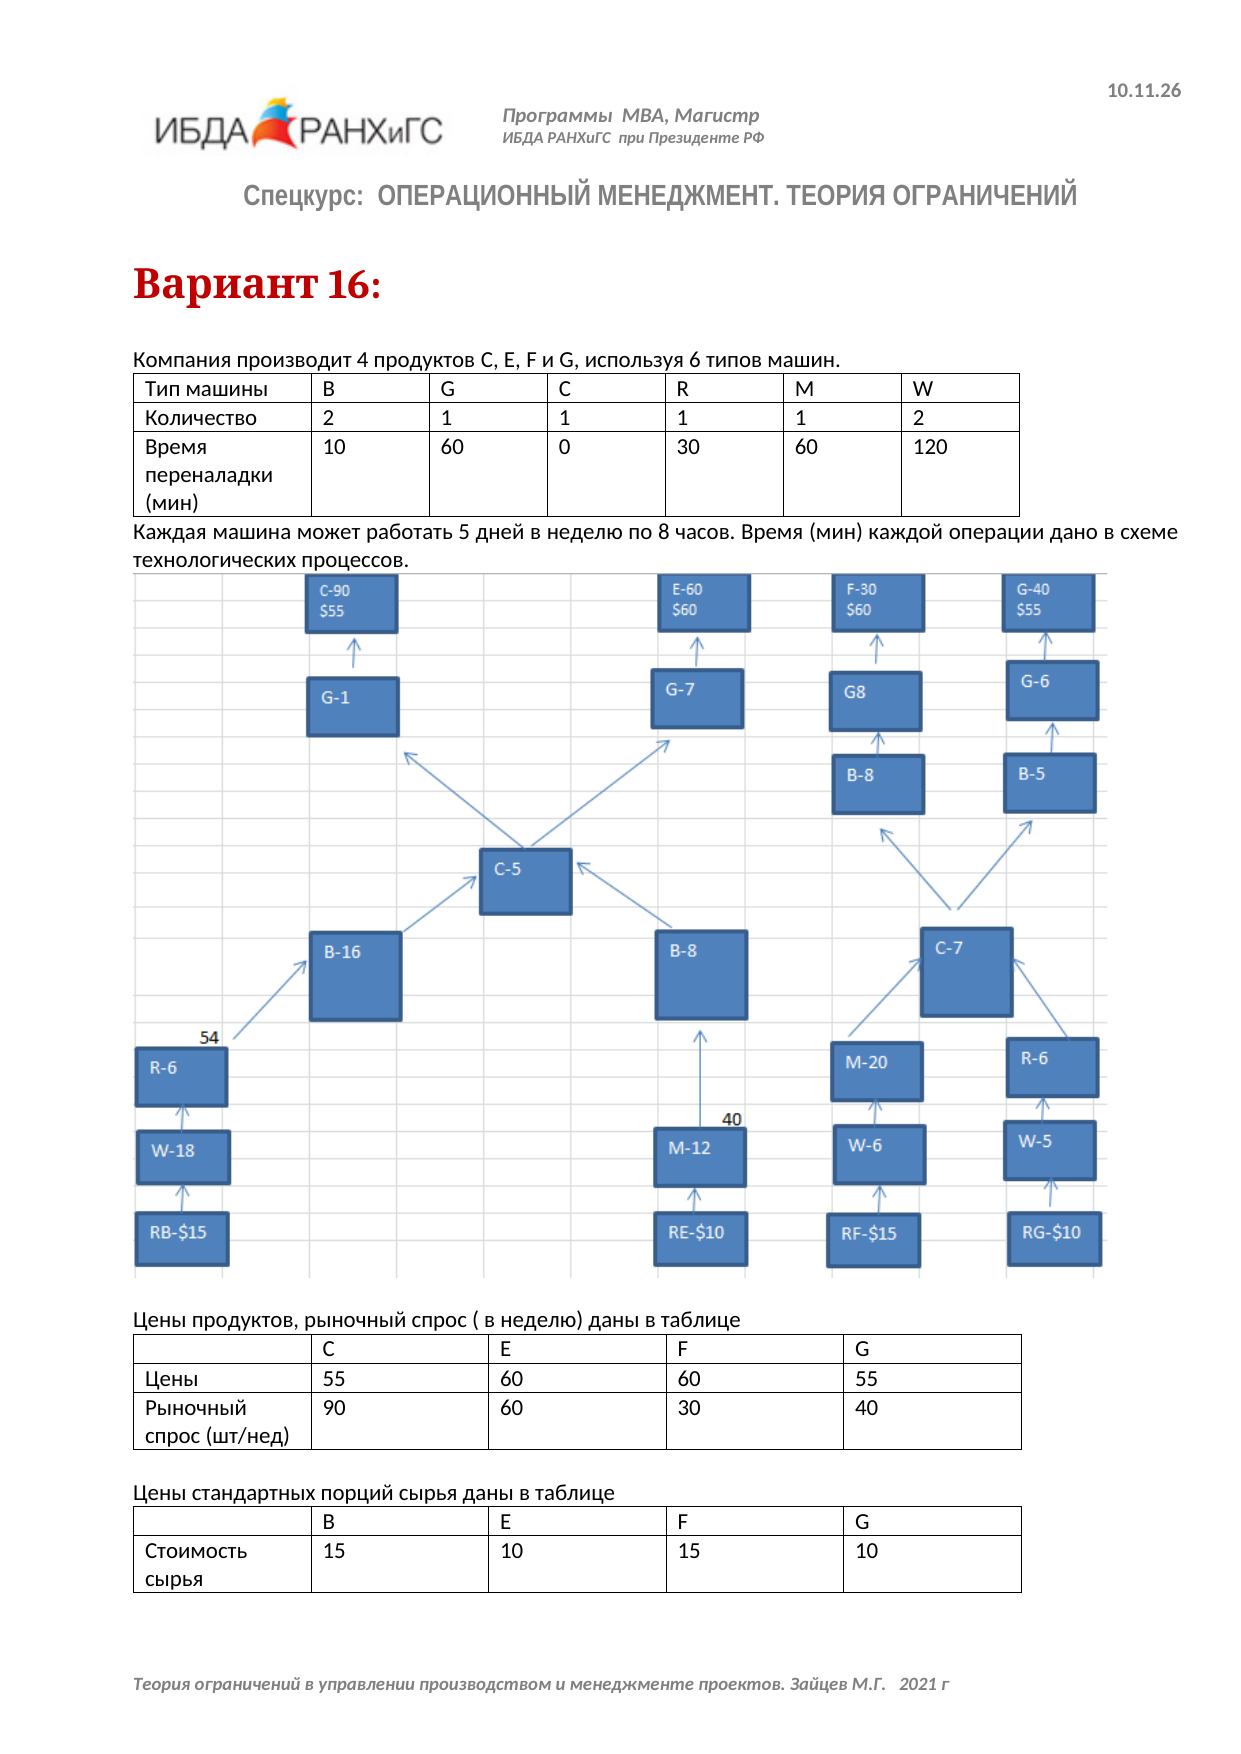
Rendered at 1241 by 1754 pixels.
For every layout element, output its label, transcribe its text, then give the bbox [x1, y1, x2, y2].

table_cell 55 [844, 1364, 1021, 1392]
table_cell Время переналадки (мин) [134, 432, 311, 516]
table_header F [667, 1507, 843, 1535]
table_header G [844, 1335, 1021, 1363]
table_cell 30 [667, 1393, 843, 1449]
table_cell Стоимость сырья [134, 1536, 311, 1592]
table_cell 2 [902, 403, 1019, 431]
table_cell 15 [312, 1536, 488, 1592]
table_header E [489, 1507, 666, 1535]
table_header B [312, 374, 429, 402]
table_cell 55 [312, 1364, 488, 1392]
table_header F [667, 1335, 843, 1363]
table_cell 2 [312, 403, 429, 431]
table_cell 30 [666, 432, 783, 516]
table_header [134, 1507, 311, 1535]
table_cell 1 [666, 403, 783, 431]
table_header Тип машины [134, 374, 311, 402]
table_header W [902, 374, 1019, 402]
table_cell 0 [548, 432, 665, 516]
text Каждая машина может работать 5 дней в неделю по 8 часов. Время (мин) каждой операции дано в схеме технологических процессов. [133, 517, 1181, 573]
table_cell 1 [548, 403, 665, 431]
table_cell Цены [134, 1364, 311, 1392]
table_header E [489, 1335, 666, 1363]
table_cell 10 [312, 432, 429, 516]
text Цены стандартных порций сырья даны в таблице [133, 1478, 1181, 1506]
table_cell 60 [489, 1364, 666, 1392]
table_header [134, 1335, 311, 1363]
table_header G [430, 374, 547, 402]
table_cell 10 [489, 1536, 666, 1592]
text Вариант 16: [133, 261, 1181, 309]
table_cell Рыночный спрос (шт/нед) [134, 1393, 311, 1449]
table_header С [312, 1335, 488, 1363]
text Компания производит 4 продуктов C, E, F и G, используя 6 типов машин. [133, 345, 1181, 373]
table_header R [666, 374, 783, 402]
table_cell 15 [667, 1536, 843, 1592]
table_cell 60 [489, 1393, 666, 1449]
table_header B [312, 1507, 488, 1535]
table_cell 1 [430, 403, 547, 431]
table_cell 40 [844, 1393, 1021, 1449]
table_header G [844, 1507, 1021, 1535]
table_cell 60 [667, 1364, 843, 1392]
picture [132, 573, 1108, 1278]
table_header C [548, 374, 665, 402]
table_cell 120 [902, 432, 1019, 516]
picture [132, 77, 458, 172]
text Цены продуктов, рыночный спрос ( в неделю) даны в таблице [133, 1306, 1181, 1333]
table_cell 60 [430, 432, 547, 516]
table_cell 60 [784, 432, 901, 516]
table_cell 1 [784, 403, 901, 431]
table_cell 90 [312, 1393, 488, 1449]
table_header M [784, 374, 901, 402]
table_cell Количество [134, 403, 311, 431]
table_cell 10 [844, 1536, 1021, 1592]
